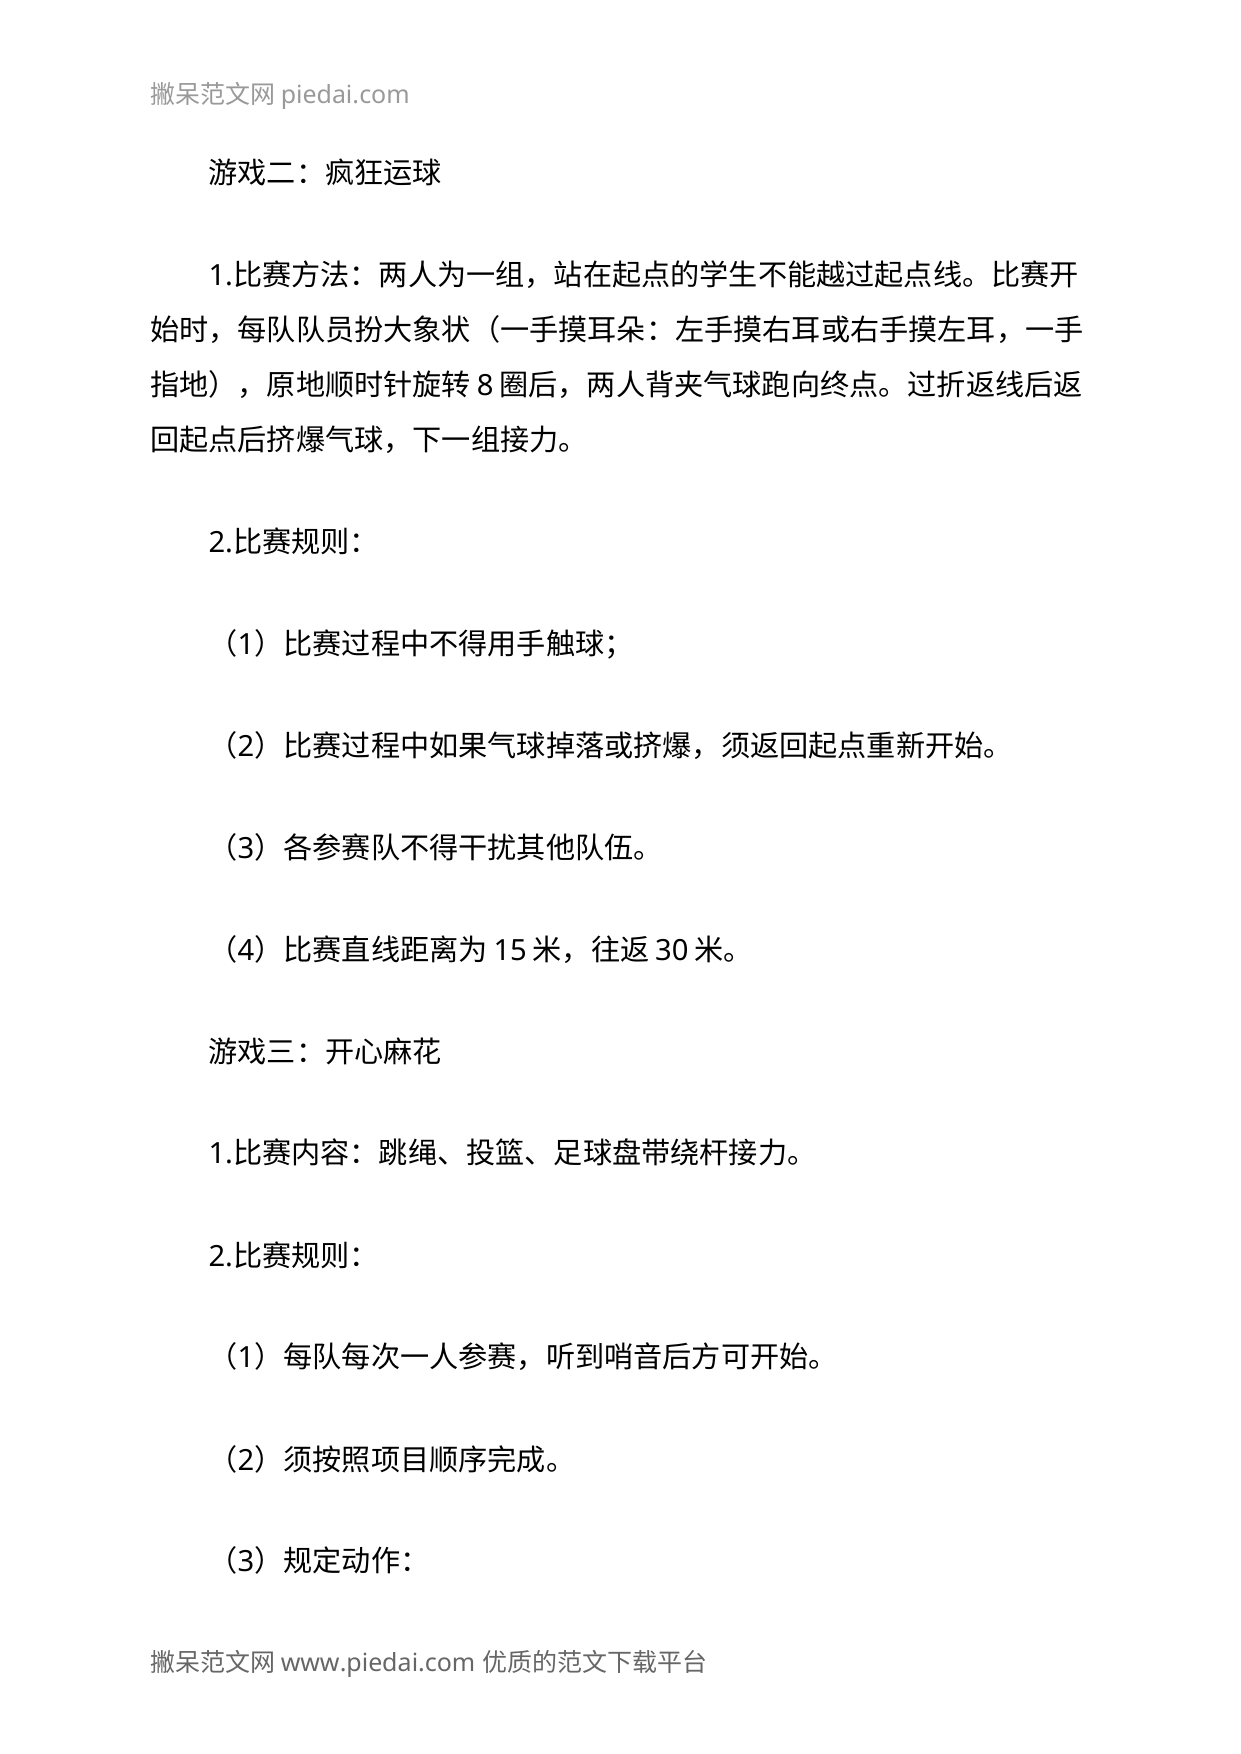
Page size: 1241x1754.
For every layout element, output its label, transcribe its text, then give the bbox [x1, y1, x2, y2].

text 2.比赛规则： [150, 518, 1090, 561]
text 2.比赛规则： [150, 1232, 1090, 1274]
text （3）规定动作： [150, 1538, 1090, 1580]
text 1.比赛内容：跳绳、投篮、足球盘带绕杆接力。 [150, 1130, 1090, 1172]
text 游戏三：开心麻花 [150, 1028, 1090, 1071]
text （1）每队每次一人参赛，听到哨音后方可开始。 [150, 1334, 1090, 1376]
text 1.比赛方法：两人为一组，站在起点的学生不能越过起点线。比赛开始时，每队队员扮大象状（一手摸耳朵：左手摸右耳或右手摸左耳，一手指地），原地顺时针旋转8圈后，两人背夹气球跑向终点。过折返线后返回起点后挤爆气球，下一组接力。 [150, 252, 1090, 459]
text （2）比赛过程中如果气球掉落或挤爆，须返回起点重新开始。 [150, 722, 1090, 765]
text （1）比赛过程中不得用手触球； [150, 620, 1090, 663]
text （2）须按照项目顺序完成。 [150, 1436, 1090, 1478]
text （4）比赛直线距离为15米，往返30米。 [150, 926, 1090, 969]
text 游戏二：疯狂运球 [150, 150, 1090, 192]
text （3）各参赛队不得干扰其他队伍。 [150, 824, 1090, 867]
